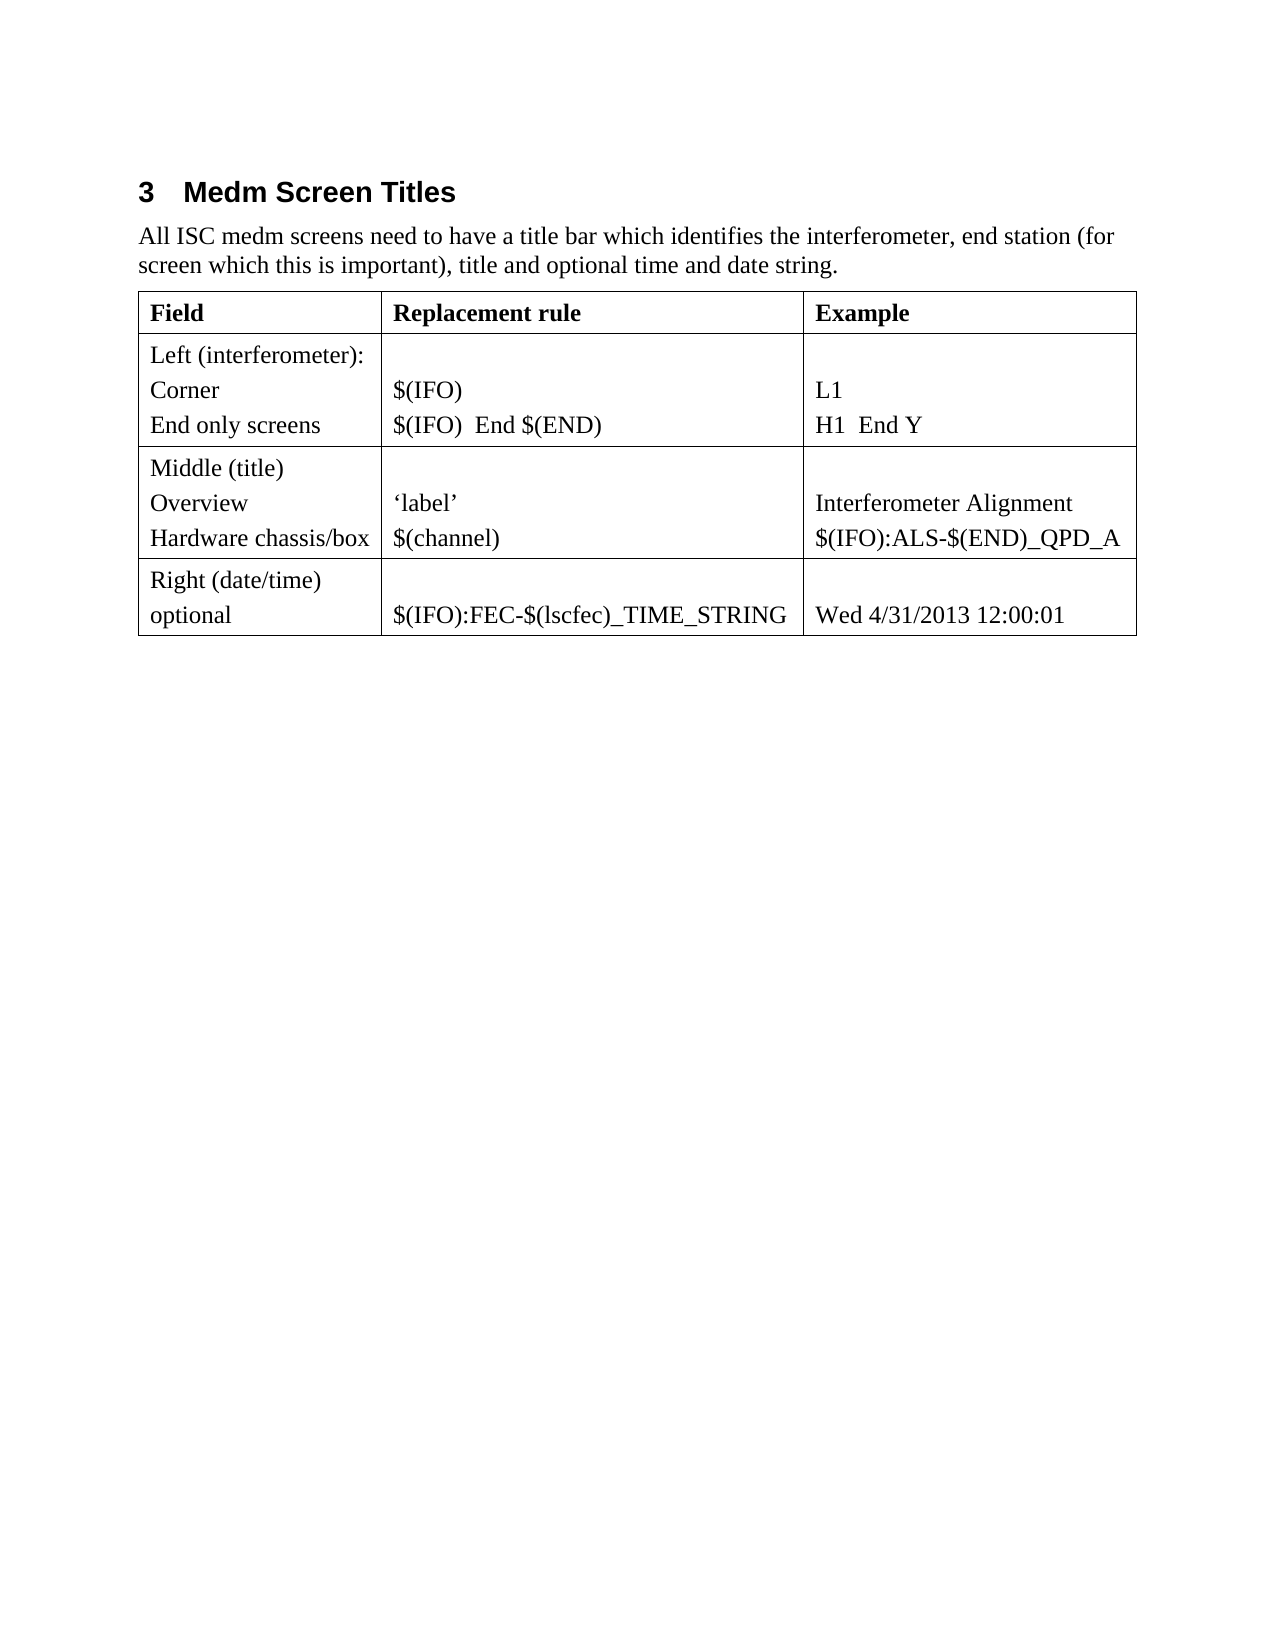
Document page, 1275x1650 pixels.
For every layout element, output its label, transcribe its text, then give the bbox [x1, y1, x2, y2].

table_cell ‘label’ $(channel) [382, 447, 803, 558]
table_header Example [804, 292, 1136, 333]
table_cell Wed 4/31/2013 12:00:01 [804, 559, 1136, 635]
table_cell Left (interferometer): Corner End only screens [139, 334, 381, 446]
table_cell $(IFO):FEC-$(lscfec)_TIME_STRING [382, 559, 803, 635]
text All ISC medm screens need to have a title bar which identifies the interferometer, end station (for screen which this is important), title and optional time and date string. [138, 221, 1137, 278]
table_header Replacement rule [382, 292, 803, 333]
table_cell Middle (title) Overview Hardware chassis/box [139, 447, 381, 558]
table_cell $(IFO) $(IFO) End $(END) [382, 334, 803, 446]
table_header Field [139, 292, 381, 333]
table_cell Interferometer Alignment $(IFO):ALS-$(END)_QPD_A [804, 447, 1136, 558]
subtitle Medm Screen Titles [138, 175, 1137, 208]
table_cell L1 H1 End Y [804, 334, 1136, 446]
table_cell Right (date/time) optional [139, 559, 381, 635]
